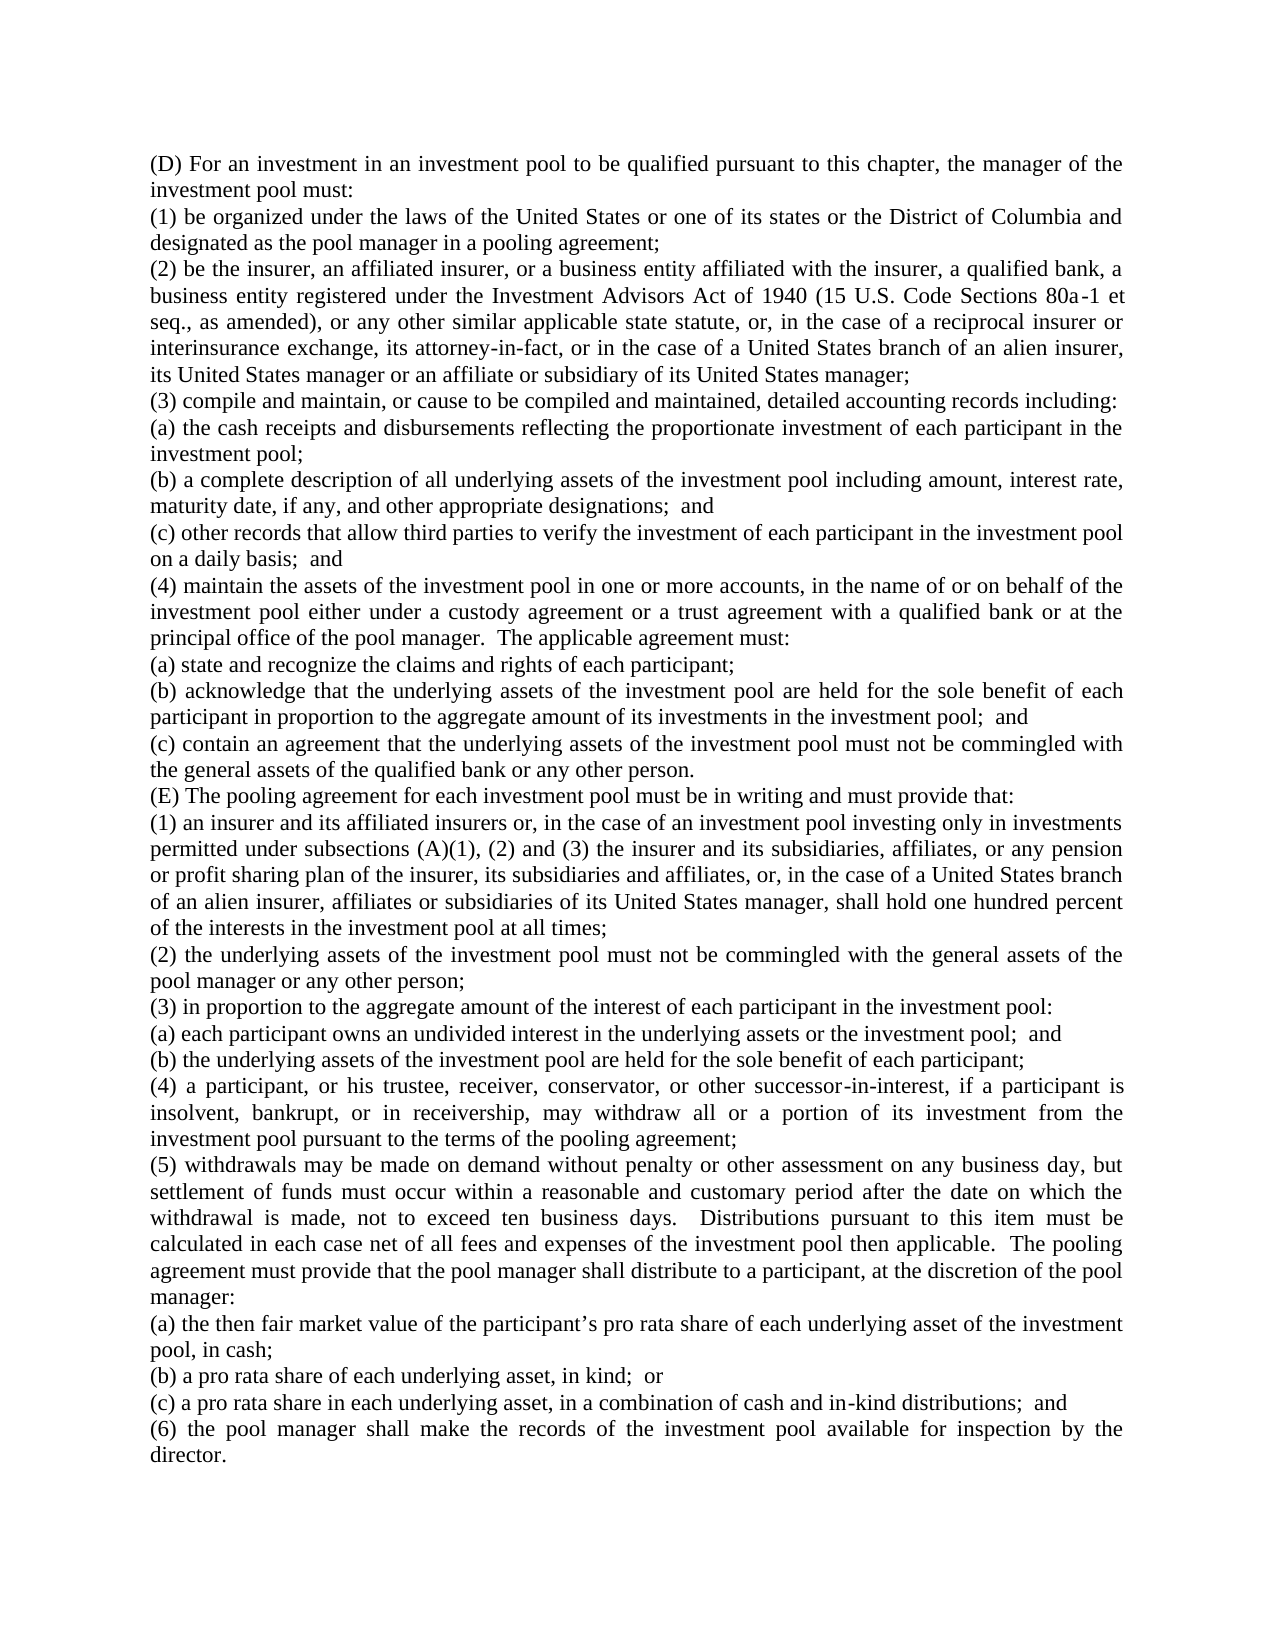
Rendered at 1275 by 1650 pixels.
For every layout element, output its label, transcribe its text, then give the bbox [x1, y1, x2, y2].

text (6) the pool manager shall make the records of the investment pool available for inspection by the director. [150, 1415, 1125, 1468]
text (4) a participant, or his trustee, receiver, conservator, or other successor-in-interest, if a participant is insolvent, bankrupt, or in receivership, may withdraw all or a portion of its investment from the investment pool pursuant to the terms of the pooling agreement; [150, 1072, 1125, 1151]
text (a) the then fair market value of the participant’s pro rata share of each underlying asset of the investment pool, in cash; [150, 1309, 1125, 1362]
text (E) The pooling agreement for each investment pool must be in writing and must provide that: [150, 782, 1125, 809]
text (1) an insurer and its affiliated insurers or, in the case of an investment pool investing only in investments permitted under subsections (A)(1), (2) and (3) the insurer and its subsidiaries, affiliates, or any pension or profit sharing plan of the insurer, its subsidiaries and affiliates, or, in the case of a United States branch of an alien insurer, affiliates or subsidiaries of its United States manager, shall hold one hundred percent of the interests in the investment pool at all times; [150, 809, 1125, 941]
text (3) in proportion to the aggregate amount of the interest of each participant in the investment pool: [150, 993, 1125, 1020]
text (b) a complete description of all underlying assets of the investment pool including amount, interest rate, maturity date, if any, and other appropriate designations; and [150, 466, 1125, 519]
text (a) the cash receipts and disbursements reflecting the proportionate investment of each participant in the investment pool; [150, 413, 1125, 466]
text (c) a pro rata share in each underlying asset, in a combination of cash and in-kind distributions; and [150, 1389, 1125, 1415]
text (3) compile and maintain, or cause to be compiled and maintained, detailed accounting records including: [150, 387, 1125, 413]
text (c) other records that allow third parties to verify the investment of each participant in the investment pool on a daily basis; and [150, 519, 1125, 572]
text (a) state and recognize the claims and rights of each participant; [150, 651, 1125, 677]
text (2) be the insurer, an affiliated insurer, or a business entity affiliated with the insurer, a qualified bank, a business entity registered under the Investment Advisors Act of 1940 (15 U.S. Code Sections 80a-1 et seq., as amended), or any other similar applicable state statute, or, in the case of a reciprocal insurer or interinsurance exchange, its attorney-in-fact, or in the case of a United States branch of an alien insurer, its United States manager or an affiliate or subsidiary of its United States manager; [150, 255, 1125, 387]
text (a) each participant owns an undivided interest in the underlying assets or the investment pool; and [150, 1020, 1125, 1046]
text (5) withdrawals may be made on demand without penalty or other assessment on any business day, but settlement of funds must occur within a reasonable and customary period after the date on which the withdrawal is made, not to exceed ten business days. Distributions pursuant to this item must be calculated in each case net of all fees and expenses of the investment pool then applicable. The pooling agreement must provide that the pool manager shall distribute to a participant, at the discretion of the pool manager: [150, 1151, 1125, 1309]
text (1) be organized under the laws of the United States or one of its states or the District of Columbia and designated as the pool manager in a pooling agreement; [150, 203, 1125, 255]
text (b) the underlying assets of the investment pool are held for the sole benefit of each participant; [150, 1046, 1125, 1072]
text (2) the underlying assets of the investment pool must not be commingled with the general assets of the pool manager or any other person; [150, 941, 1125, 993]
text (b) acknowledge that the underlying assets of the investment pool are held for the sole benefit of each participant in proportion to the aggregate amount of its investments in the investment pool; and [150, 677, 1125, 730]
text (4) maintain the assets of the investment pool in one or more accounts, in the name of or on behalf of the investment pool either under a custody agreement or a trust agreement with a qualified bank or at the principal office of the pool manager. The applicable agreement must: [150, 572, 1125, 651]
text (c) contain an agreement that the underlying assets of the investment pool must not be commingled with the general assets of the qualified bank or any other person. [150, 730, 1125, 782]
text (b) a pro rata share of each underlying asset, in kind; or [150, 1362, 1125, 1389]
text (D) For an investment in an investment pool to be qualified pursuant to this chapter, the manager of the investment pool must: [150, 150, 1125, 203]
